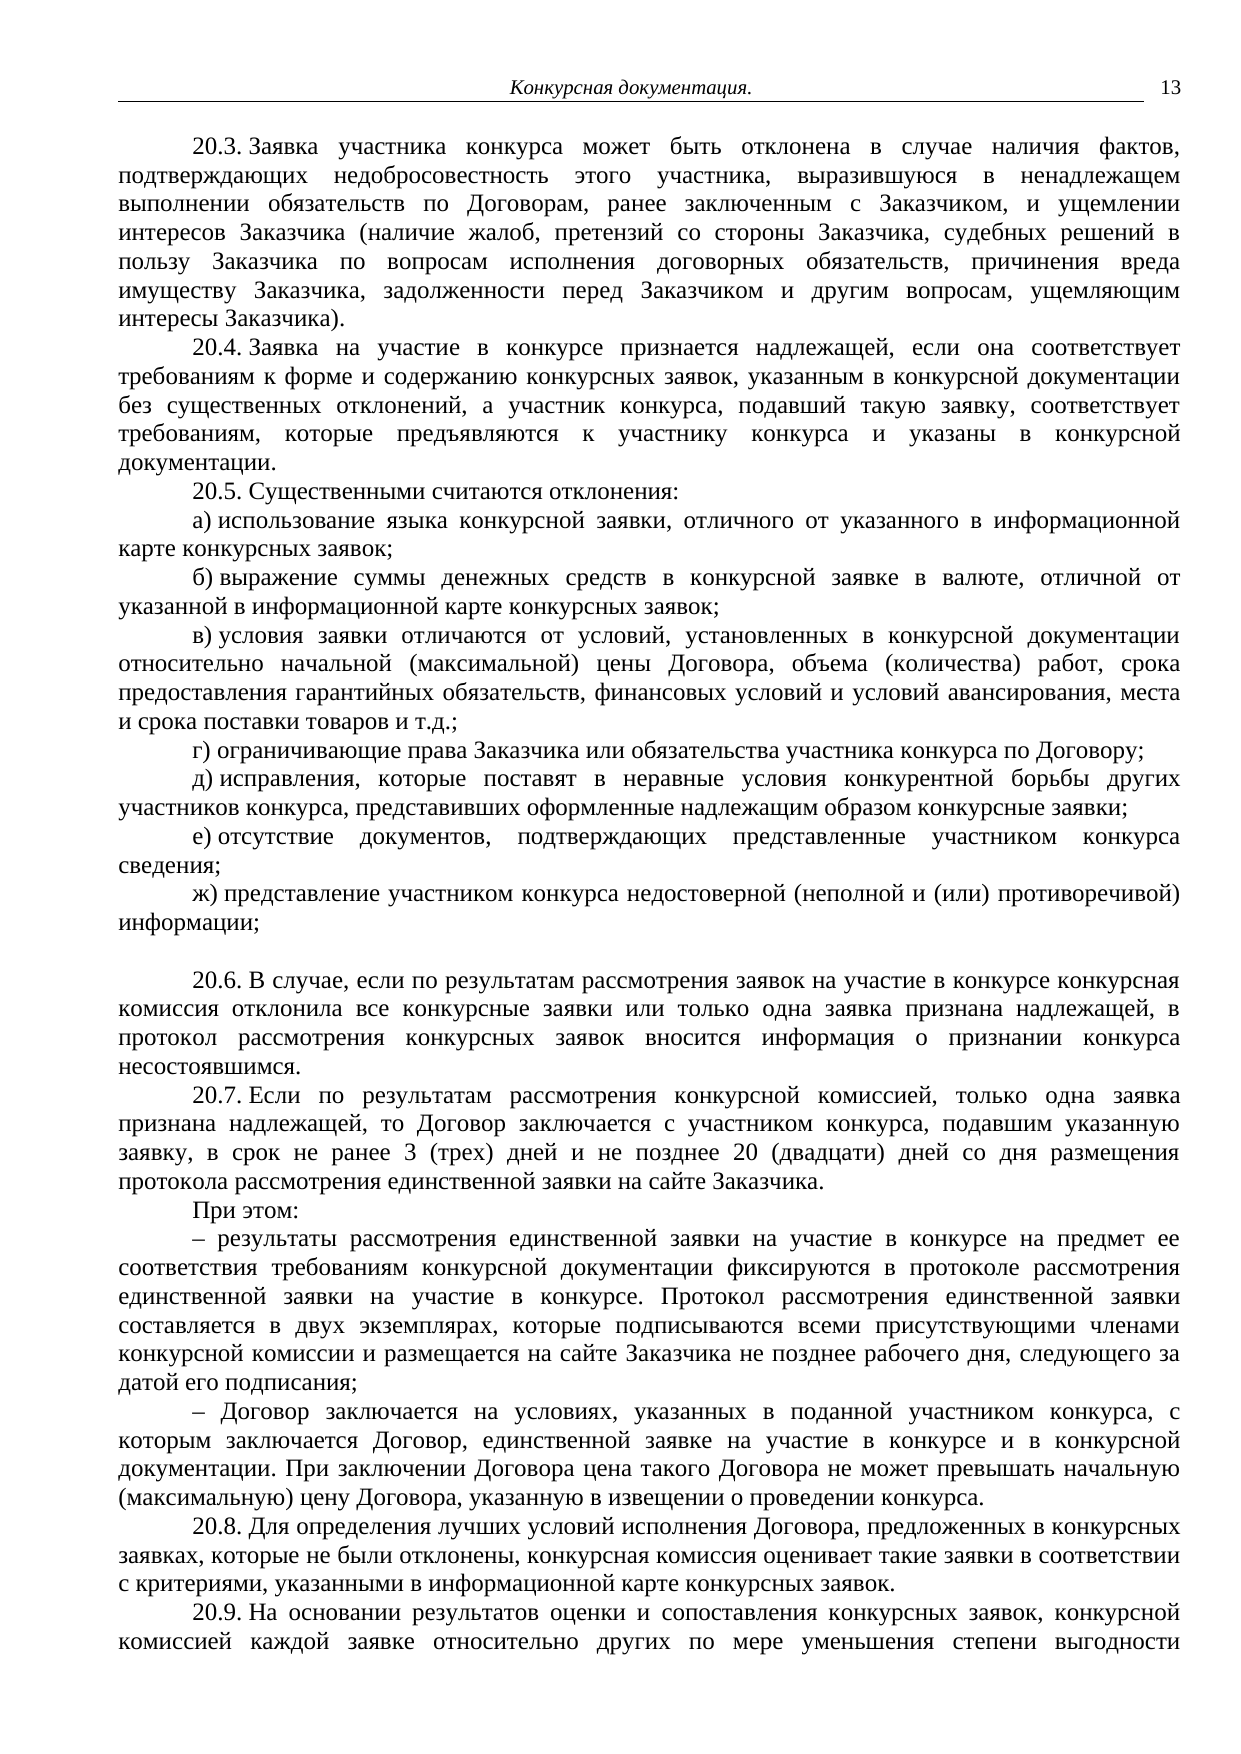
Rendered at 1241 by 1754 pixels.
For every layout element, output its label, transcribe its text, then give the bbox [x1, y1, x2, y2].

text г) ограничивающие права Заказчика или обязательства участника конкурса по Договору; [118, 735, 1181, 763]
text 20.6. В случае, если по результатам рассмотрения заявок на участие в конкурсе конкурсная комиссия отклонила все конкурсные заявки или только одна заявка признана надлежащей, в протокол рассмотрения конкурсных заявок вносится информация о признании конкурса несостоявшимся. [118, 965, 1181, 1080]
text – Договор заключается на условиях, указанных в поданной участником конкурса, с которым заключается Договор, единственной заявке на участие в конкурсе и в конкурсной документации. При заключении Договора цена такого Договора не может превышать начальную (максимальную) цену Договора, указанную в извещении о проведении конкурса. [118, 1396, 1181, 1511]
text 20.5. Существенными считаются отклонения: [118, 476, 1181, 505]
text При этом: [118, 1195, 1181, 1223]
text а) использование языка конкурсной заявки, отличного от указанного в информационной карте конкурсных заявок; [118, 505, 1181, 562]
text б) выражение суммы денежных средств в конкурсной заявке в валюте, отличной от указанной в информационной карте конкурсных заявок; [118, 562, 1181, 620]
text е) отсутствие документов, подтверждающих представленные участником конкурса сведения; [118, 821, 1181, 878]
text 20.4. Заявка на участие в конкурсе признается надлежащей, если она соответствует требованиям к форме и содержанию конкурсных заявок, указанным в конкурсной документации без существенных отклонений, а участник конкурса, подавший такую заявку, соответствует требованиям, которые предъявляются к участнику конкурса и указаны в конкурсной документации. [118, 332, 1181, 476]
text 20.7. Если по результатам рассмотрения конкурсной комиссией, только одна заявка признана надлежащей, то Договор заключается с участником конкурса, подавшим указанную заявку, в срок не ранее 3 (трех) дней и не позднее 20 (двадцати) дней со дня размещения протокола рассмотрения единственной заявки на сайте Заказчика. [118, 1080, 1181, 1195]
text – результаты рассмотрения единственной заявки на участие в конкурсе на предмет ее соответствия требованиям конкурсной документации фиксируются в протоколе рассмотрения единственной заявки на участие в конкурсе. Протокол рассмотрения единственной заявки составляется в двух экземплярах, которые подписываются всеми присутствующими членами конкурсной комиссии и размещается на сайте Заказчика не позднее рабочего дня, следующего за датой его подписания; [118, 1223, 1181, 1396]
text д) исправления, которые поставят в неравные условия конкурентной борьбы других участников конкурса, представивших оформленные надлежащим образом конкурсные заявки; [118, 763, 1181, 821]
text ж) представление участником конкурса недостоверной (неполной и (или) противоречивой) информации; [118, 878, 1181, 936]
text 20.8. Для определения лучших условий исполнения Договора, предложенных в конкурсных заявках, которые не были отклонены, конкурсная комиссия оценивает такие заявки в соответствии с критериями, указанными в информационной карте конкурсных заявок. [118, 1511, 1181, 1597]
text 20.3. Заявка участника конкурса может быть отклонена в случае наличия фактов, подтверждающих недобросовестность этого участника, выразившуюся в ненадлежащем выполнении обязательств по Договорам, ранее заключенным с Заказчиком, и ущемлении интересов Заказчика (наличие жалоб, претензий со стороны Заказчика, судебных решений в пользу Заказчика по вопросам исполнения договорных обязательств, причинения вреда имуществу Заказчика, задолженности перед Заказчиком и другим вопросам, ущемляющим интересы Заказчика). [118, 131, 1181, 332]
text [118, 1597, 1181, 1655]
text в) условия заявки отличаются от условий, установленных в конкурсной документации относительно начальной (максимальной) цены Договора, объема (количества) работ, срока предоставления гарантийных обязательств, финансовых условий и условий авансирования, места и срока поставки товаров и т.д.; [118, 620, 1181, 735]
